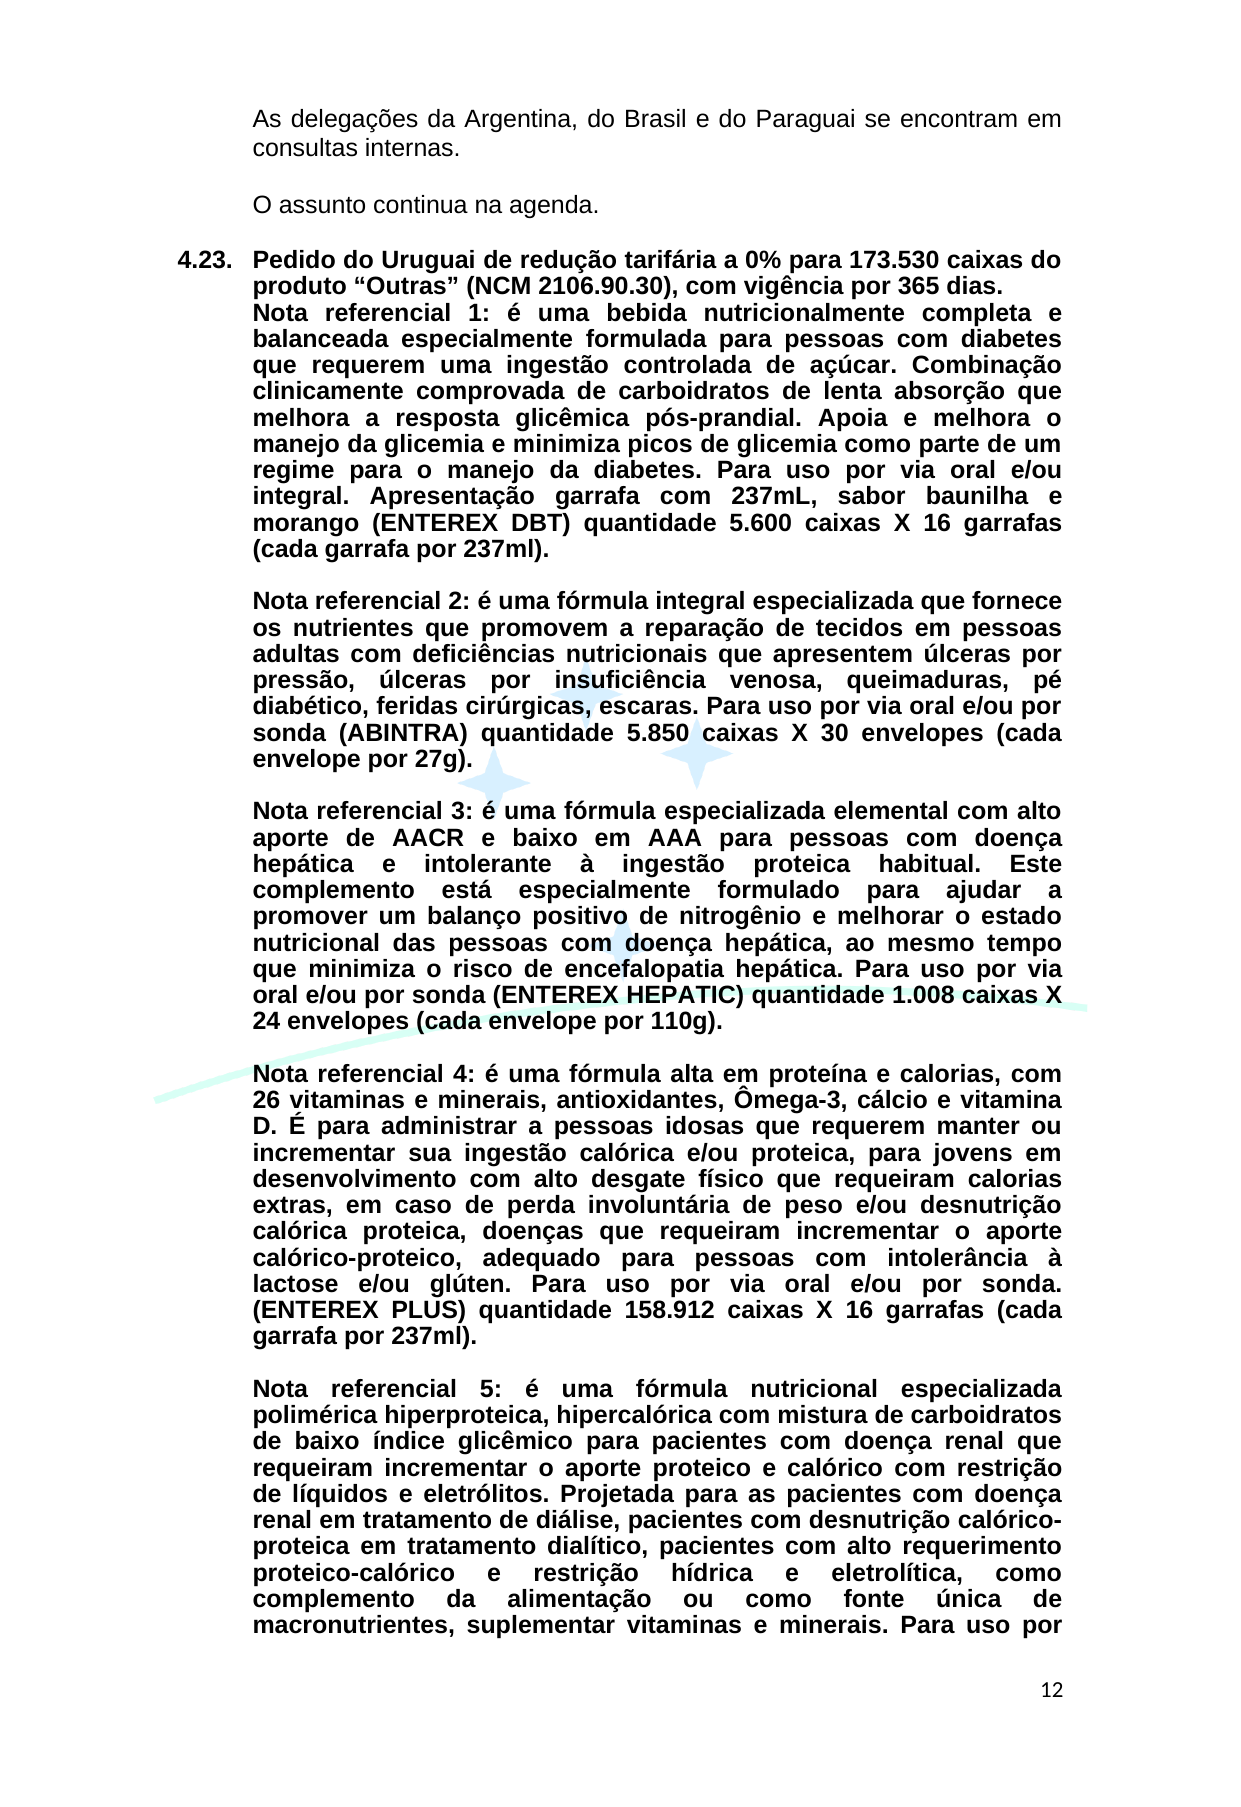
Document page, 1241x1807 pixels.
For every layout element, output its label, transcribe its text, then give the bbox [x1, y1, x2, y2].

text Nota referencial 2: é uma fórmula integral especializada que fornece os nutrientes que promovem a reparação de tecidos em pessoas adultas com deficiências nutricionais que apresentem úlceras por pressão, úlceras por insuficiência venosa, queimaduras, pé diabético, feridas cirúrgicas, escaras. Para uso por via oral e/ou por sonda (ABINTRA) quantidade 5.850 caixas X 30 envelopes (cada envelope por 27g). [252, 589, 1063, 772]
text Nota referencial 3: é uma fórmula especializada elemental com alto aporte de AACR e baixo em AAA para pessoas com doença hepática e intolerante à ingestão proteica habitual. Este complemento está especialmente formulado para ajudar a promover um balanço positivo de nitrogênio e melhorar o estado nutricional das pessoas com doença hepática, ao mesmo tempo que minimiza o risco de encefalopatia hepática. Para uso por via oral e/ou por sonda (ENTEREX HEPATIC) quantidade 1.008 caixas X 24 envelopes (cada envelope por 110g). [252, 799, 1063, 1035]
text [252, 1376, 1063, 1639]
text Nota referencial 1: é uma bebida nutricionalmente completa e balanceada especialmente formulada para pessoas com diabetes que requerem uma ingestão controlada de açúcar. Combinação clinicamente comprovada de carboidratos de lenta absorção que melhora a resposta glicêmica pós-prandial. Apoia e melhora o manejo da glicemia e minimiza picos de glicemia como parte de um regime para o manejo da diabetes. Para uso por via oral e/ou integral. Apresentação garrafa com 237mL, sabor baunilha e morango (ENTEREX DBT) quantidade 5.600 caixas X 16 garrafas (cada garrafa por 237ml). [252, 300, 1063, 562]
list Pedido do Uruguai de redução tarifária a 0% para 173.530 caixas do produto “Outras” (NCM 2106.90.30), com vigência por 365 dias. [177, 247, 1063, 300]
text As delegações da Argentina, do Brasil e do Paraguai se encontram em consultas internas. [252, 104, 1063, 161]
text Nota referencial 4: é uma fórmula alta em proteína e calorias, com 26 vitaminas e minerais, antioxidantes, Ômega-3, cálcio e vitamina D. É para administrar a pessoas idosas que requerem manter ou incrementar sua ingestão calórica e/ou proteica, para jovens em desenvolvimento com alto desgate físico que requeiram calorias extras, em caso de perda involuntária de peso e/ou desnutrição calórica proteica, doenças que requeiram incrementar o aporte calórico-proteico, adequado para pessoas com intolerância à lactose e/ou glúten. Para uso por via oral e/ou por sonda. (ENTEREX PLUS) quantidade 158.912 caixas X 16 garrafas (cada garrafa por 237ml). [252, 1061, 1063, 1350]
text O assunto continua na agenda. [252, 190, 1063, 219]
